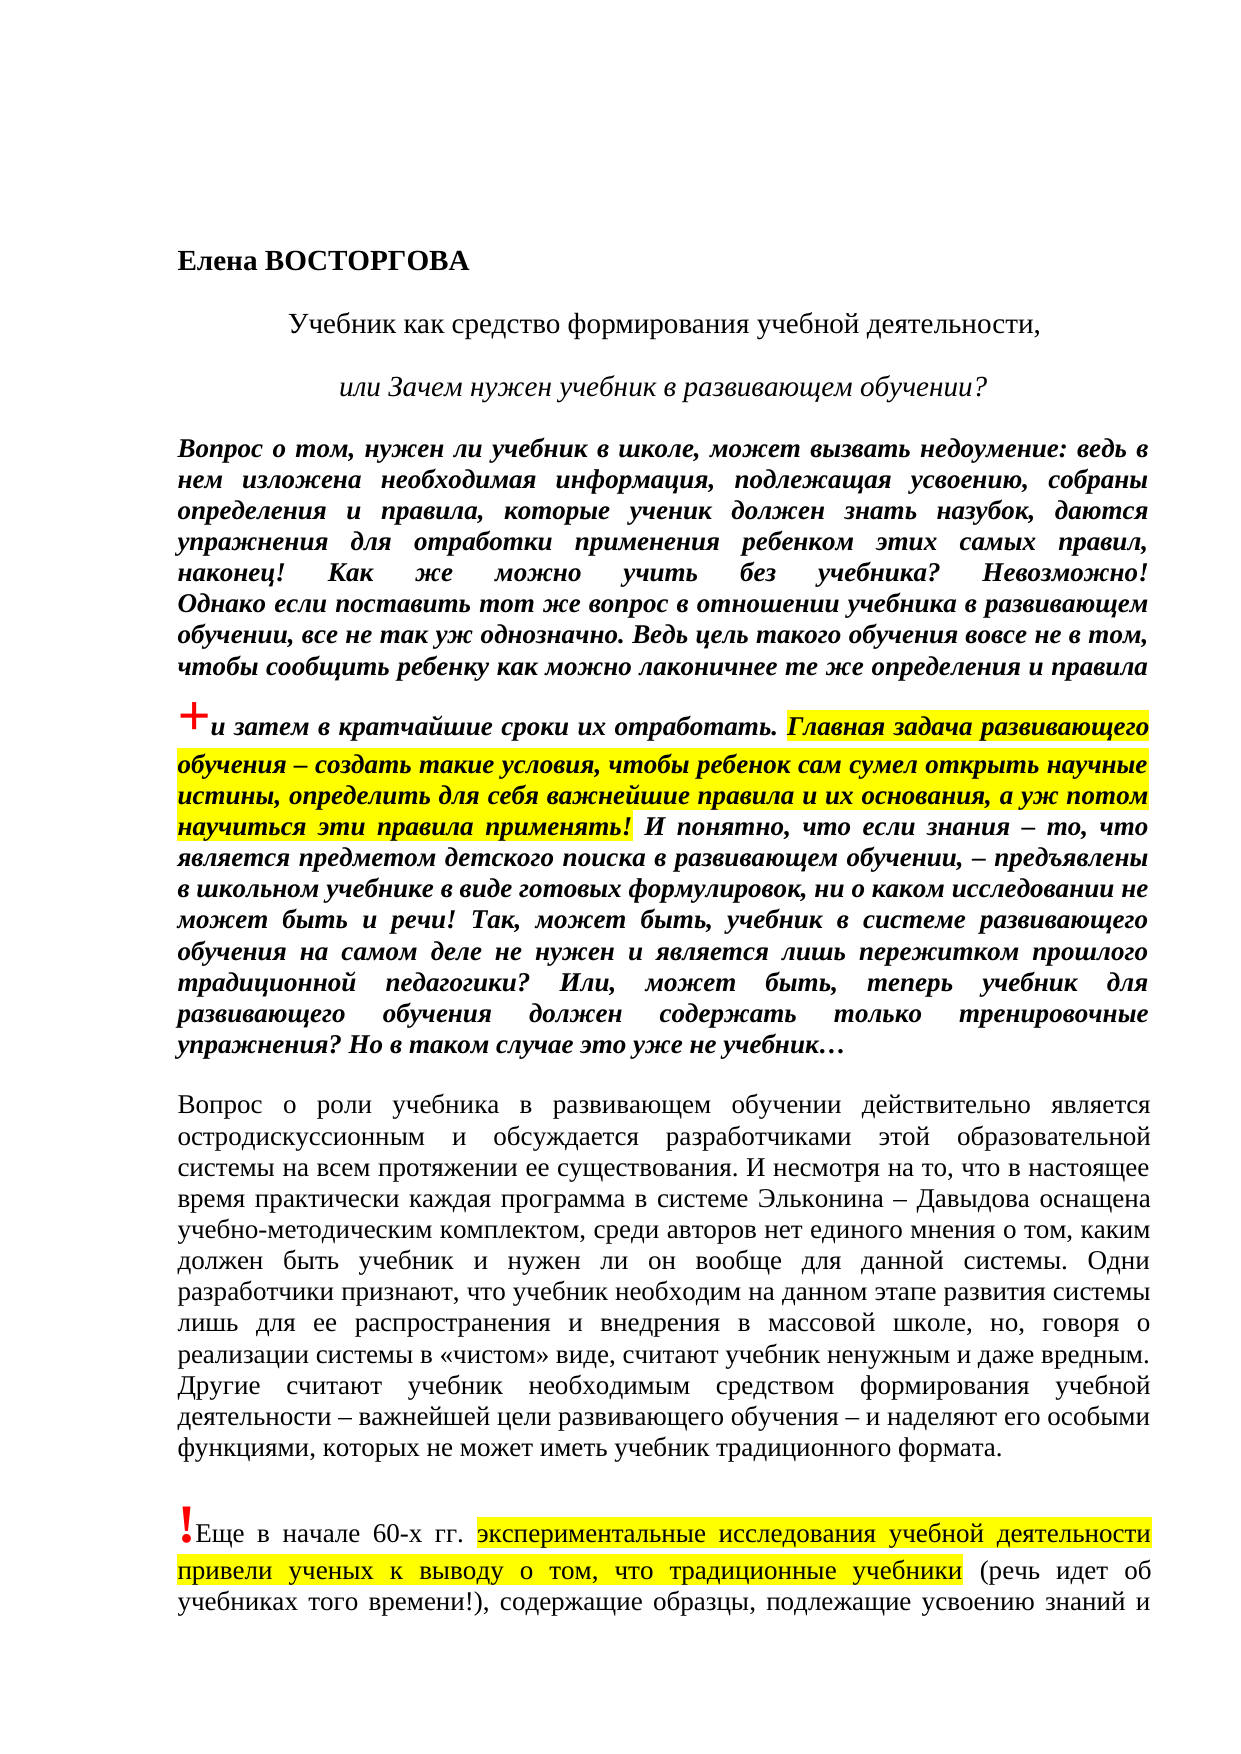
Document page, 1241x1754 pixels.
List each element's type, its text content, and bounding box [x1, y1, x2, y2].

text Вопрос о том, нужен ли учебник в школе, может вызвать недоумение: ведь в нем изложена необходимая информация, подлежащая усвоению, собраны определения и правила, которые ученик должен знать назубок, даются упражнения для отработки применения ребенком этих самых правил, наконец! Как же можно учить без учебника? Невозможно! Однако если поставить тот же вопрос в отношении учебника в развивающем обучении, все не так уж однозначно. Ведь цель такого обучения вовсе не в том, чтобы сообщить ребенку как можно лаконичнее те же определения и правила +и затем в кратчайшие сроки их отработать. Главная задача развивающего обучения – создать такие условия, чтобы ребенок сам сумел открыть научные истины, определить для себя важнейшие правила и их основания, а уж потом научиться эти правила применять! И понятно, что если знания – то, что является предметом детского поиска в развивающем обучении, – предъявлены в школьном учебнике в виде готовых формулировок, ни о каком исследовании не может быть и речи! Так, может быть, учебник в системе развивающего обучения на самом деле не нужен и является лишь пережитком прошлого традиционной педагогики? Или, может быть, теперь учебник для развивающего обучения должен содержать только тренировочные упражнения? Но в таком случае это уже не учебник… [177, 432, 1152, 1059]
text Елена ВОСТОРГОВА [177, 243, 1152, 277]
text или Зачем нужен учебник в развивающем обучении? [177, 369, 1152, 402]
text Учебник как средство формирования учебной деятельности, [177, 306, 1152, 340]
text Вопрос о роли учебника в развивающем обучении действительно является остродискуссионным и обсуждается разработчиками этой образовательной системы на всем протяжении ее существования. И несмотря на то, что в настоящее время практически каждая программа в системе Эльконина – Давыдова оснащена учебно-методическим комплектом, среди авторов нет единого мнения о том, каким должен быть учебник и нужен ли он вообще для данной системы. Одни разработчики признают, что учебник необходим на данном этапе развития системы лишь для ее распространения и внедрения в массовой школе, но, говоря о реализации системы в «чистом» виде, считают учебник ненужным и даже вредным. Другие считают учебник необходимым средством формирования учебной деятельности – важнейшей цели развивающего обучения – и наделяют его особыми функциями, которых не может иметь учебник традиционного формата. [177, 1088, 1152, 1462]
